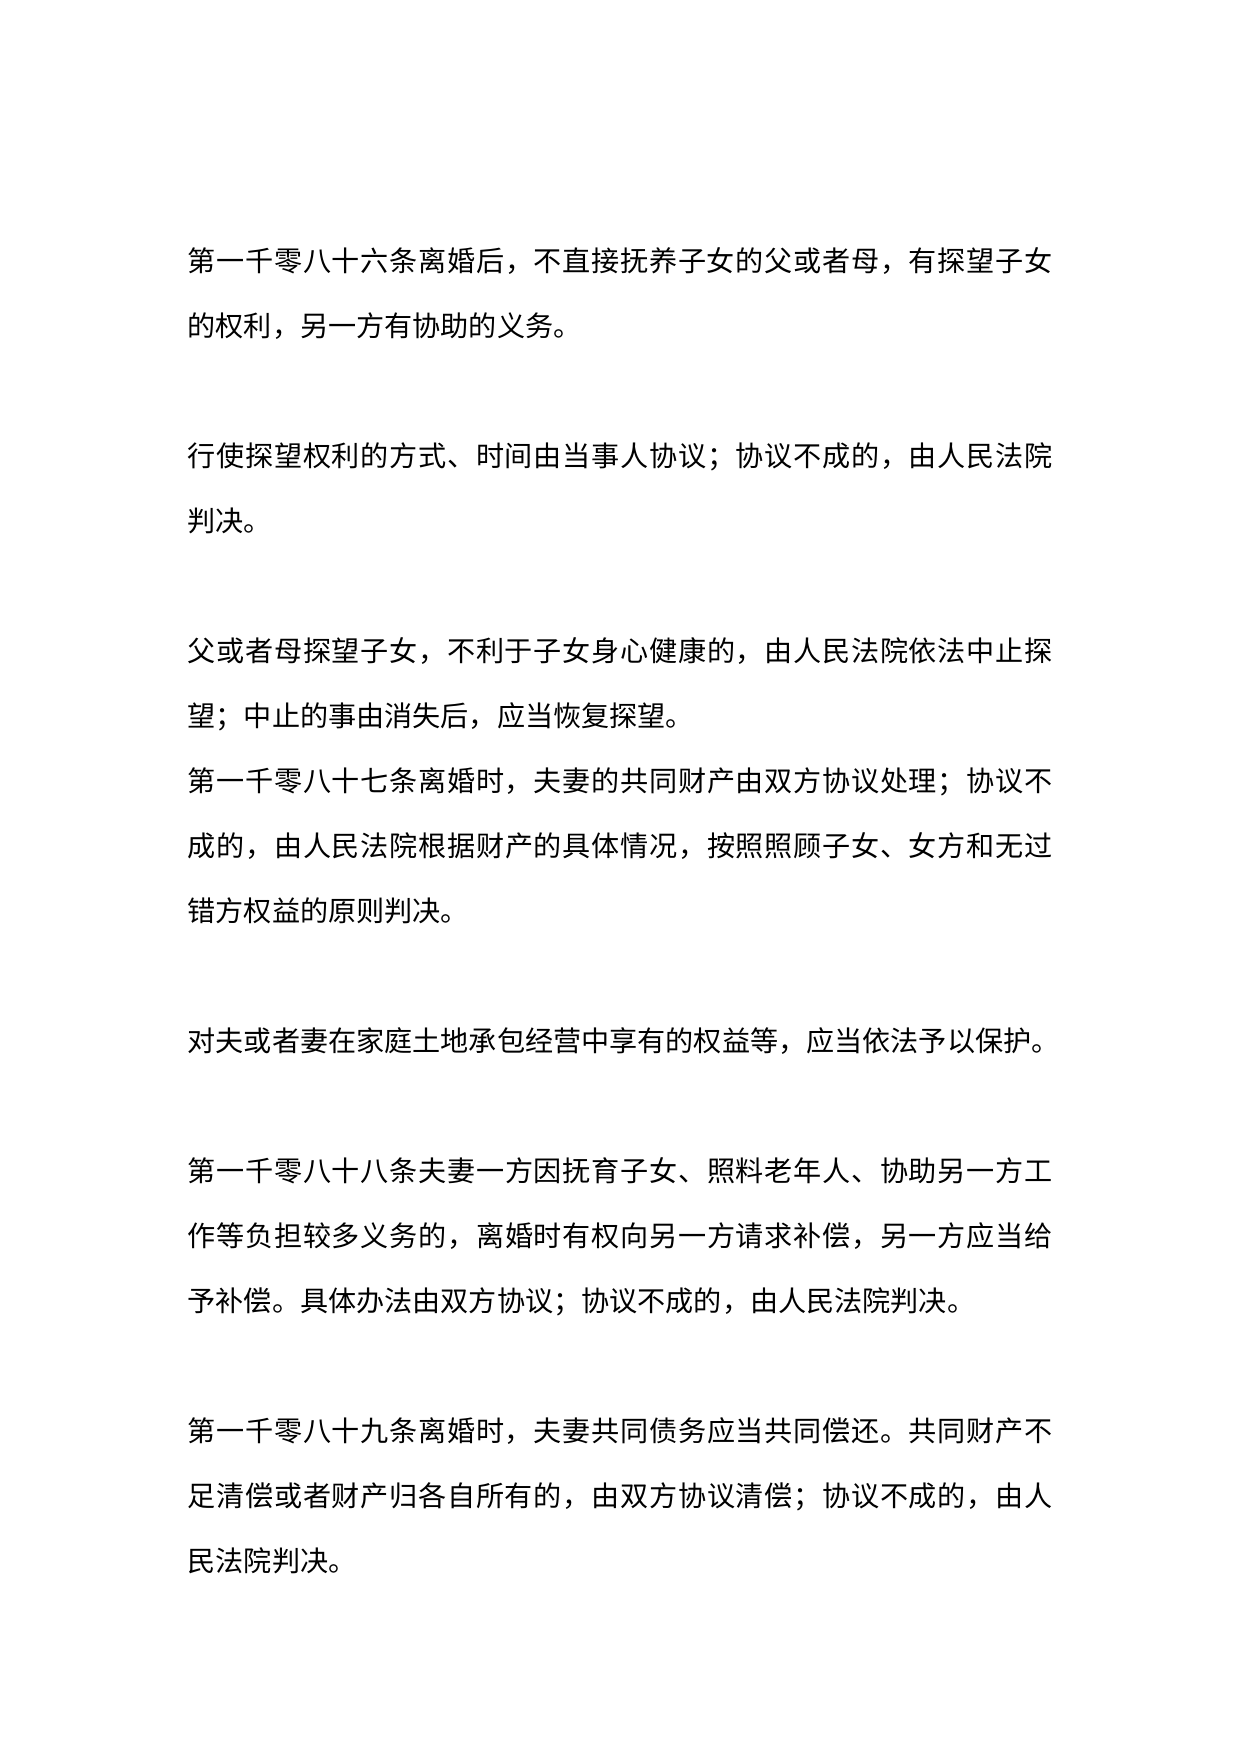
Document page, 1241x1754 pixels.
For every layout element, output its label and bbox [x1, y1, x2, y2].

text [187, 162, 1053, 1592]
